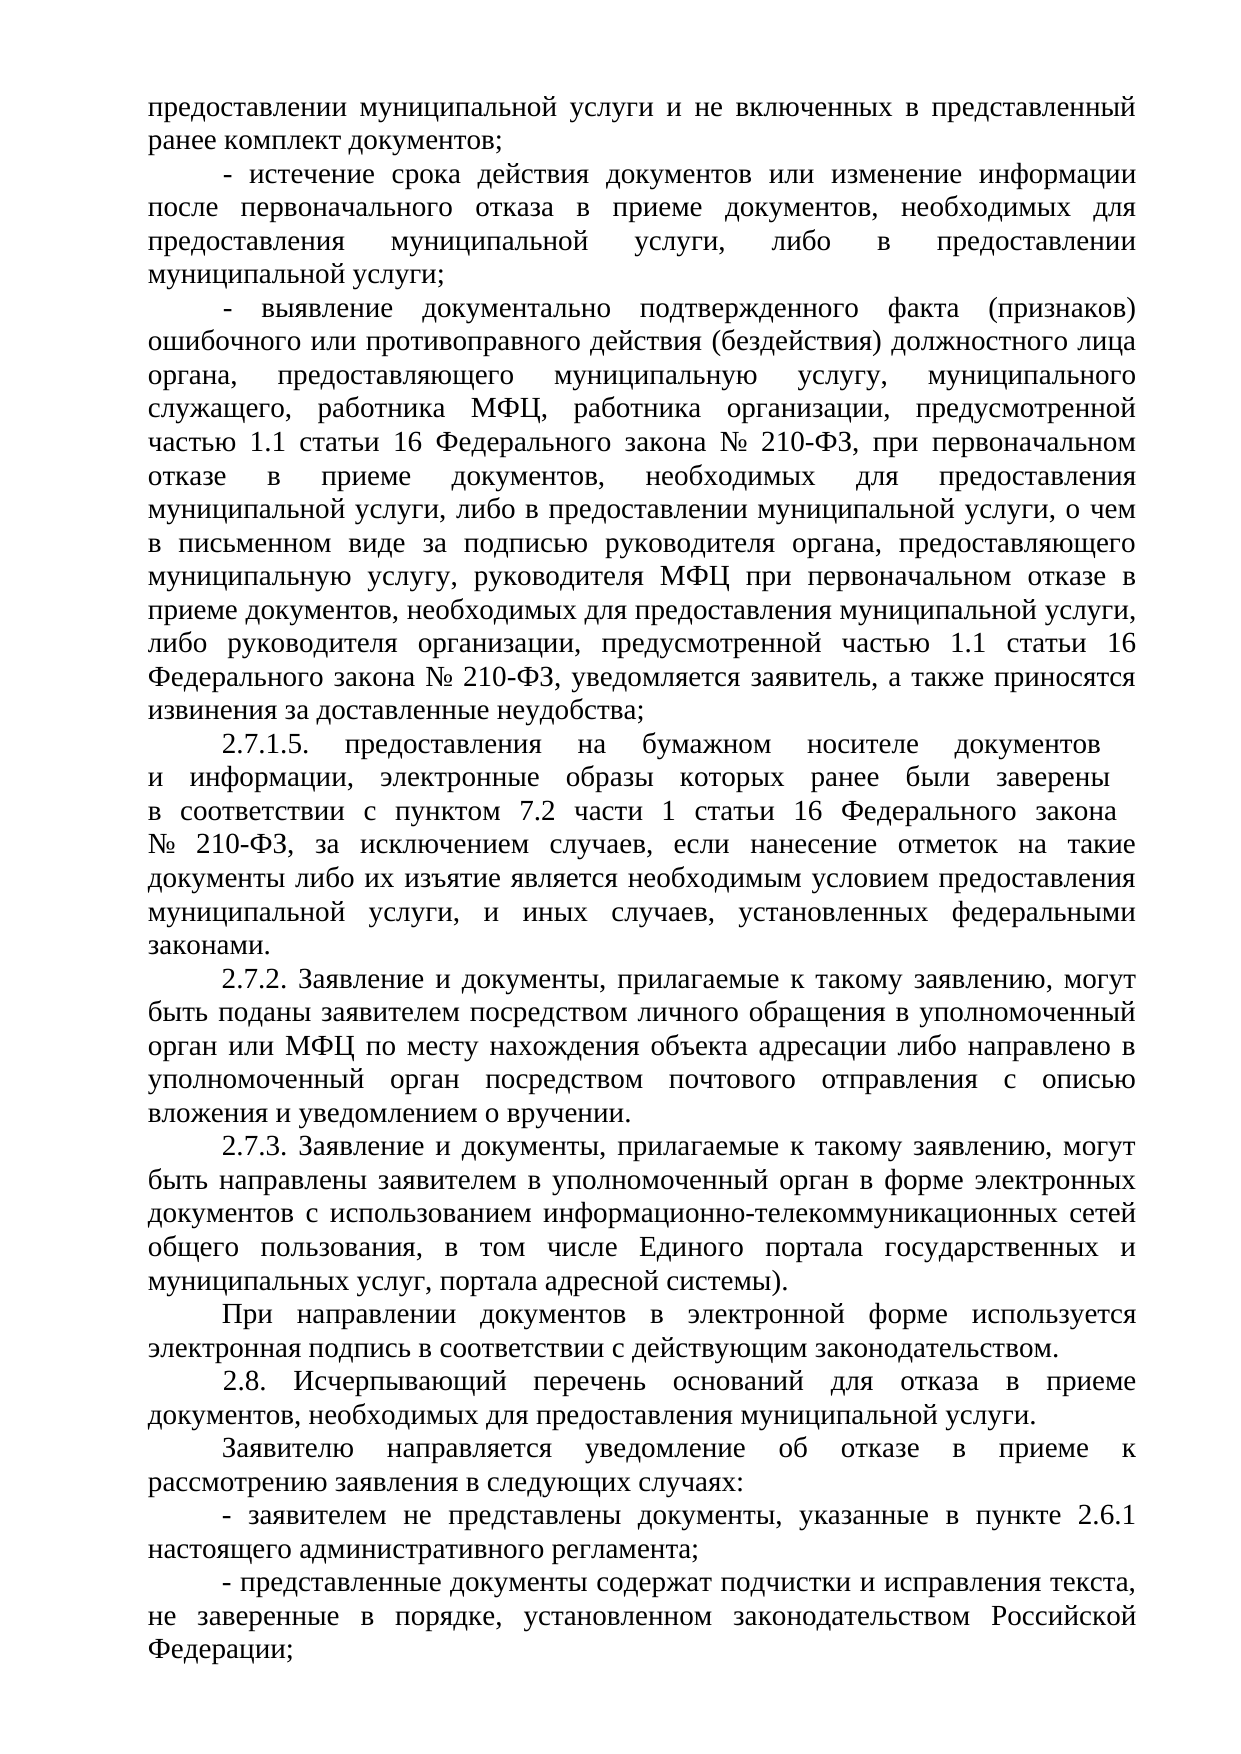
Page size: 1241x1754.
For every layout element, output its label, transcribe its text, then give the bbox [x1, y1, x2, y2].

text Заявителю направляется уведомление об отказе в приеме к рассмотрению заявления в следующих случаях: [148, 1430, 1137, 1497]
text При направлении документов в электронной форме используется электронная подпись в соответствии с действующим законодательством. [148, 1296, 1137, 1363]
text - представленные документы содержат подчистки и исправления текста, не заверенные в порядке, установленном законодательством Российской Федерации; [148, 1564, 1137, 1665]
text 2.7.3. Заявление и документы, прилагаемые к такому заявлению, могут быть направлены заявителем в уполномоченный орган в форме электронных документов с использованием информационно-телекоммуникационных сетей общего пользования, в том числе Единого портала государственных и муниципальных услуг, портала адресной системы). [148, 1128, 1137, 1296]
text 2.7.1.5. предоставления на бумажном носителе документов и информации, электронные образы которых ранее были заверены в соответствии с пунктом 7.2 части 1 статьи 16 Федерального закона № 210-ФЗ, за исключением случаев, если нанесение отметок на такие документы либо их изъятие является необходимым условием предоставления муниципальной услуги, и иных случаев, установленных федеральными законами. [148, 726, 1137, 961]
text - заявителем не представлены документы, указанные в пункте 2.6.1 настоящего административного регламента; [148, 1497, 1137, 1564]
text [148, 89, 1137, 156]
text - истечение срока действия документов или изменение информации после первоначального отказа в приеме документов, необходимых для предоставления муниципальной услуги, либо в предоставлении муниципальной услуги; [148, 156, 1137, 290]
text 2.8. Исчерпывающий перечень оснований для отказа в приеме документов, необходимых для предоставления муниципальной услуги. [148, 1363, 1137, 1430]
text 2.7.2. Заявление и документы, прилагаемые к такому заявлению, могут быть поданы заявителем посредством личного обращения в уполномоченный орган или МФЦ по месту нахождения объекта адресации либо направлено в уполномоченный орган посредством почтового отправления с описью вложения и уведомлением о вручении. [148, 961, 1137, 1128]
text - выявление документально подтвержденного факта (признаков) ошибочного или противоправного действия (бездействия) должностного лица органа, предоставляющего муниципальную услугу, муниципального служащего, работника МФЦ, работника организации, предусмотренной частью 1.1 статьи 16 Федерального закона № 210-ФЗ, при первоначальном отказе в приеме документов, необходимых для предоставления муниципальной услуги, либо в предоставлении муниципальной услуги, о чем в письменном виде за подписью руководителя органа, предоставляющего муниципальную услугу, руководителя МФЦ при первоначальном отказе в приеме документов, необходимых для предоставления муниципальной услуги, либо руководителя организации, предусмотренной частью 1.1 статьи 16 Федерального закона № 210-ФЗ, уведомляется заявитель, а также приносятся извинения за доставленные неудобства; [148, 290, 1137, 726]
